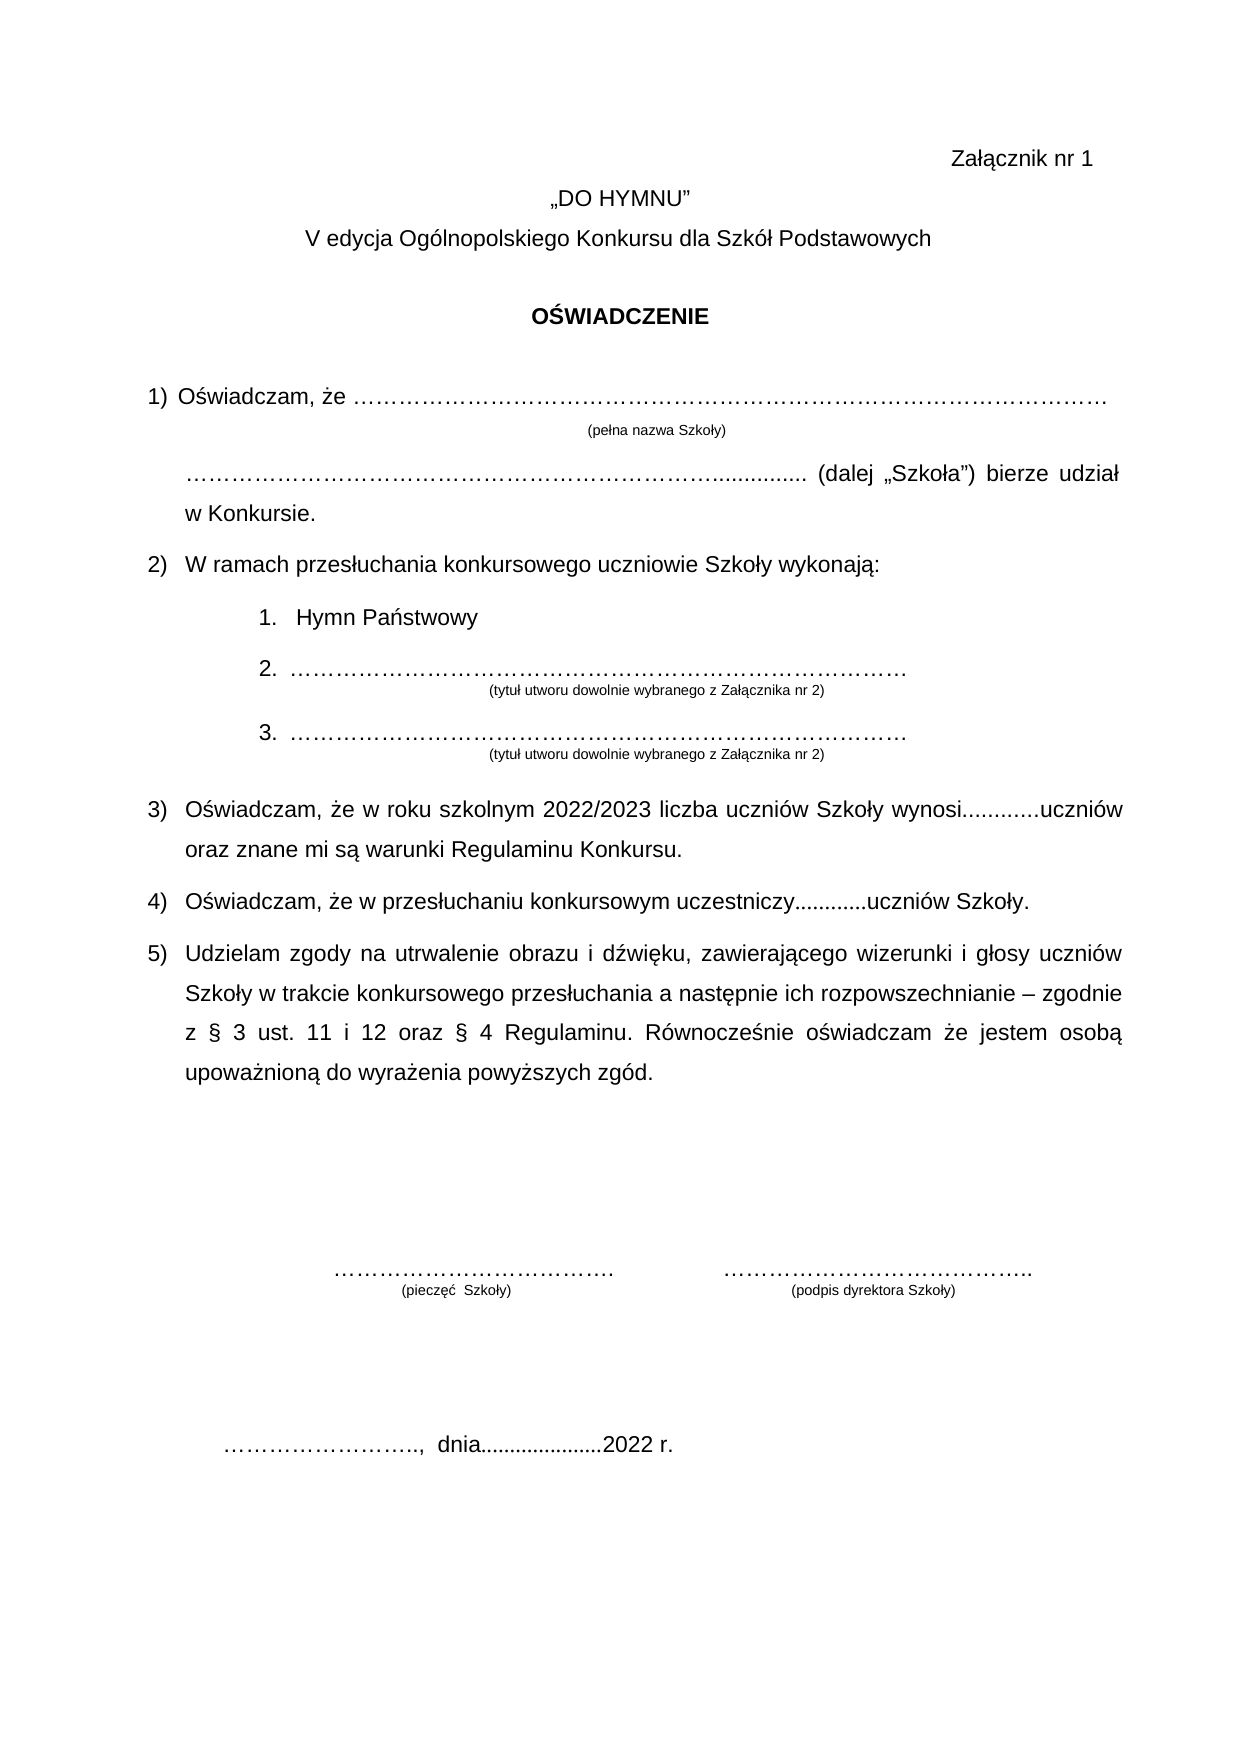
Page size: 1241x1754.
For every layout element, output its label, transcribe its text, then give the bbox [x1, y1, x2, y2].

text 2. ……………………………………………………………………… [258, 656, 1134, 682]
list W ramach przesłuchania konkursowego uczniowie Szkoły wykonają: [147, 551, 1134, 578]
text ………………………………. ………………………………….. [231, 1256, 1134, 1282]
text ……………………………………………………………............... (dalej „Szkoła”) bierze udział w Konkursie. [185, 460, 1133, 526]
list Hymn Państwowy [258, 603, 1134, 630]
text oraz znane mi są warunki Regulaminu Konkursu. [185, 836, 1134, 862]
text Załącznik nr 1 [135, 145, 1093, 172]
text 1) Oświadczam, że ……………………………………………………………………………………… [147, 383, 1134, 409]
text 3. ……………………………………………………………………… [258, 719, 1134, 746]
text (pieczęć Szkoły) (podpis dyrektora Szkoły) [223, 1282, 1134, 1299]
list Oświadczam, że w przesłuchaniu konkursowym uczestniczy uczniów Szkoły. [147, 888, 1134, 914]
text „DO HYMNU” [303, 185, 937, 211]
text (pełna nazwa Szkoły) [303, 422, 1010, 439]
title OŚWIADCZENIE [303, 303, 937, 330]
list Udzielam zgody na utrwalenie obrazu i dźwięku, zawierającego wizerunki i głosy uczniów Szkoły w trakcie konkursowego przesłuchania a następnie ich rozpowszechnianie – zgodnie z § 3 ust. 11 i 12 oraz § 4 Regulaminu. Równocześnie oświadczam że jestem osobą upoważnioną do wyrażenia powyższych zgód. [147, 940, 1123, 1085]
text V edycja Ogólnopolskiego Konkursu dla Szkół Podstawowych [303, 224, 937, 251]
text (tytuł utworu dowolnie wybranego z Załącznika nr 2) [303, 746, 1010, 763]
text (tytuł utworu dowolnie wybranego z Załącznika nr 2) [303, 682, 1010, 699]
text …………………….., dnia 2022 r. [222, 1431, 1134, 1457]
list Oświadczam, że w roku szkolnym 2022/2023 liczba uczniów Szkoły wynosi uczniów [147, 796, 1134, 823]
